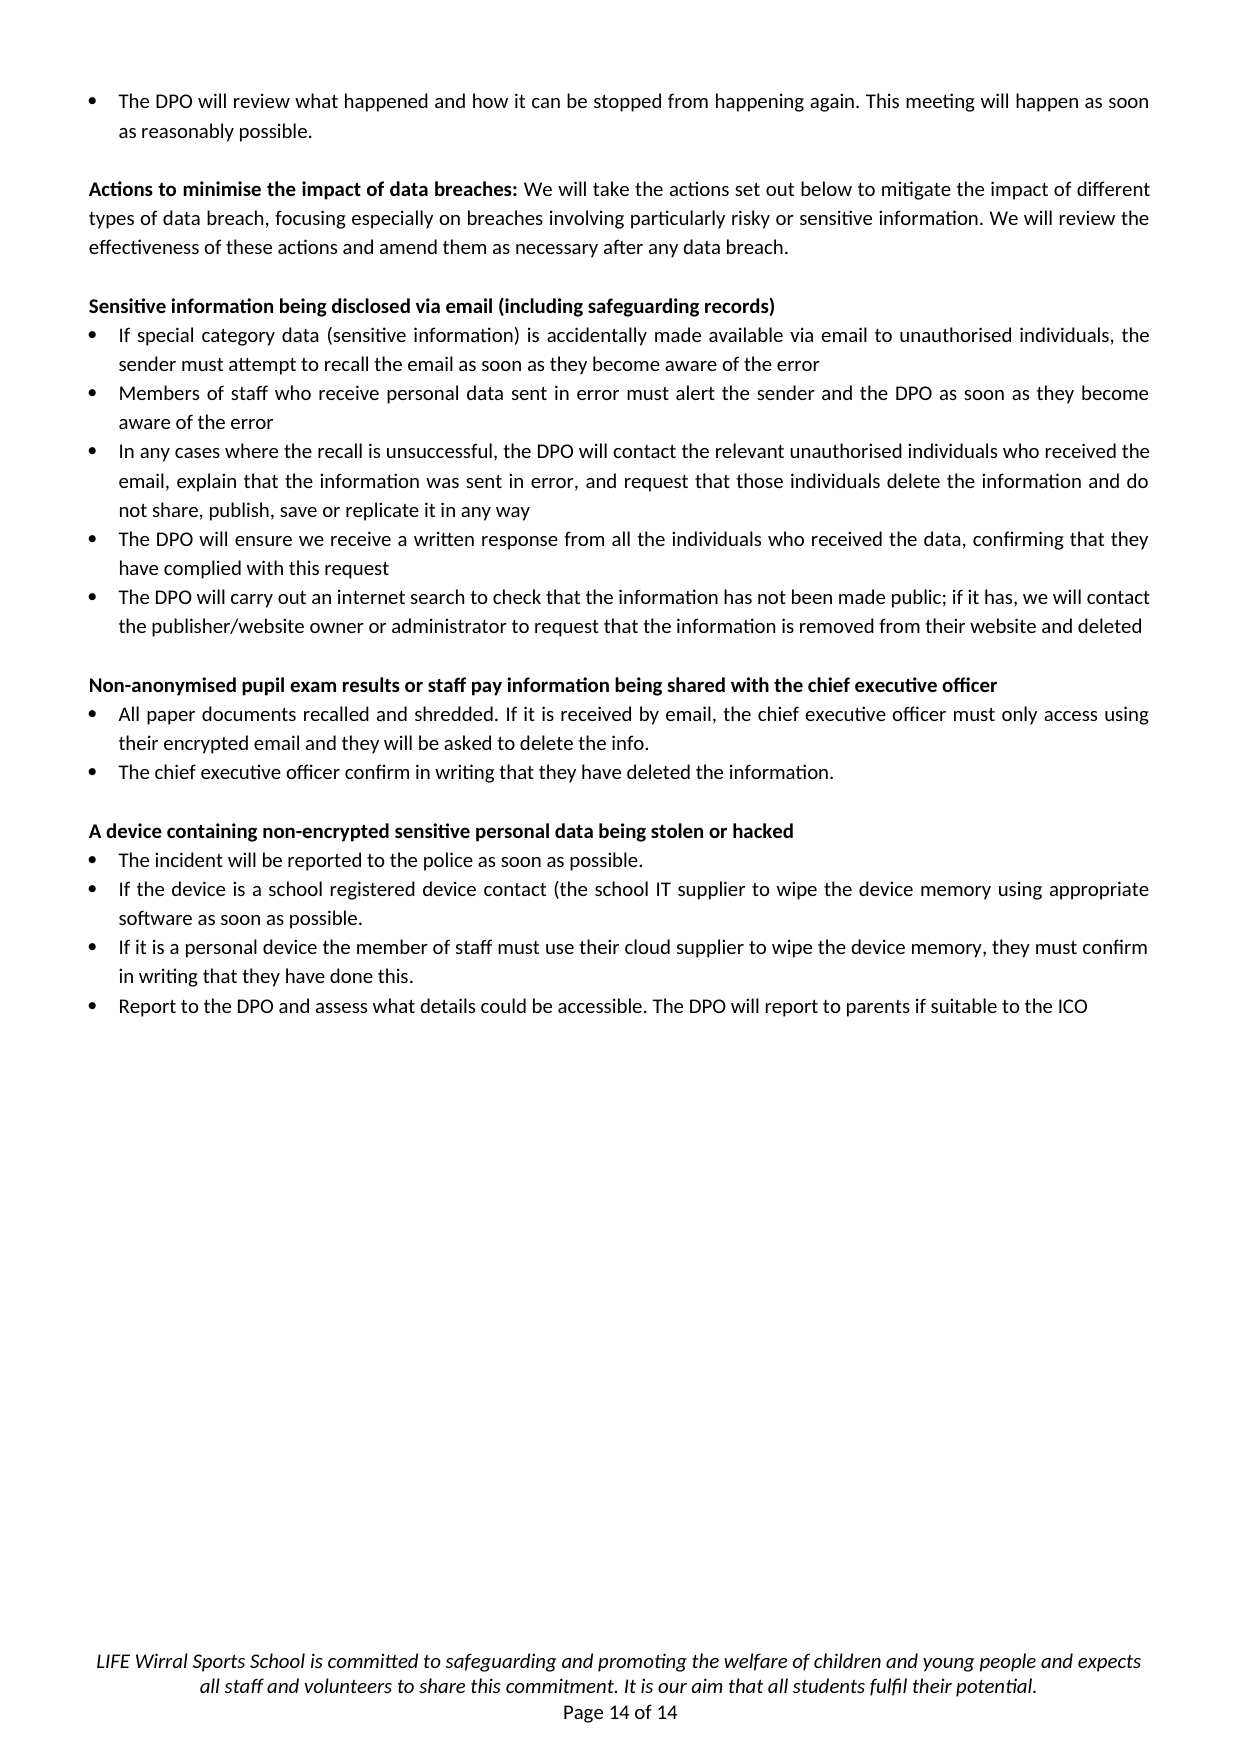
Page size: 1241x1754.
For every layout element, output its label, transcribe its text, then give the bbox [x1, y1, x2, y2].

text Sensitive information being disclosed via email (including safeguarding records) [89, 293, 1152, 318]
list If it is a personal device the member of staff must use their cloud supplier to wipe the device memory, they must confirm in writing that they have done this. [89, 934, 1152, 989]
list The incident will be reported to the police as soon as possible. [89, 847, 1152, 872]
list If the device is a school registered device contact (the school IT supplier to wipe the device memory using appropriate software as soon as possible. [89, 876, 1152, 931]
list The DPO will ensure we receive a written response from all the individuals who received the data, confirming that they have complied with this request [89, 526, 1152, 581]
text Non-anonymised pupil exam results or staff pay information being shared with the chief executive officer [89, 672, 1152, 697]
list The chief executive officer confirm in writing that they have deleted the information. [89, 759, 1152, 785]
text A device containing non-encrypted sensitive personal data being stolen or hacked [89, 818, 1152, 843]
list If special category data (sensitive information) is accidentally made available via email to unauthorised individuals, the sender must attempt to recall the email as soon as they become aware of the error [89, 322, 1152, 377]
list Report to the DPO and assess what details could be accessible. The DPO will report to parents if suitable to the ICO [89, 993, 1152, 1018]
list Members of staff who receive personal data sent in error must alert the sender and the DPO as soon as they become aware of the error [89, 380, 1152, 435]
list All paper documents recalled and shredded. If it is received by email, the chief executive officer must only access using their encrypted email and they will be asked to delete the info. [89, 701, 1152, 756]
text Actions to minimise the impact of data breaches: We will take the actions set out below to mitigate the impact of different types of data breach, focusing especially on breaches involving particularly risky or sensitive information. We will review the effectiveness of these actions and amend them as necessary after any data breach. [89, 176, 1152, 260]
list The DPO will review what happened and how it can be stopped from happening again. This meeting will happen as soon as reasonably possible. [89, 89, 1152, 143]
list In any cases where the recall is unsuccessful, the DPO will contact the relevant unauthorised individuals who received the email, explain that the information was sent in error, and request that those individuals delete the information and do not share, publish, save or replicate it in any way [89, 439, 1152, 522]
list The DPO will carry out an internet search to check that the information has not been made public; if it has, we will contact the publisher/website owner or administrator to request that the information is removed from their website and deleted [89, 584, 1152, 639]
